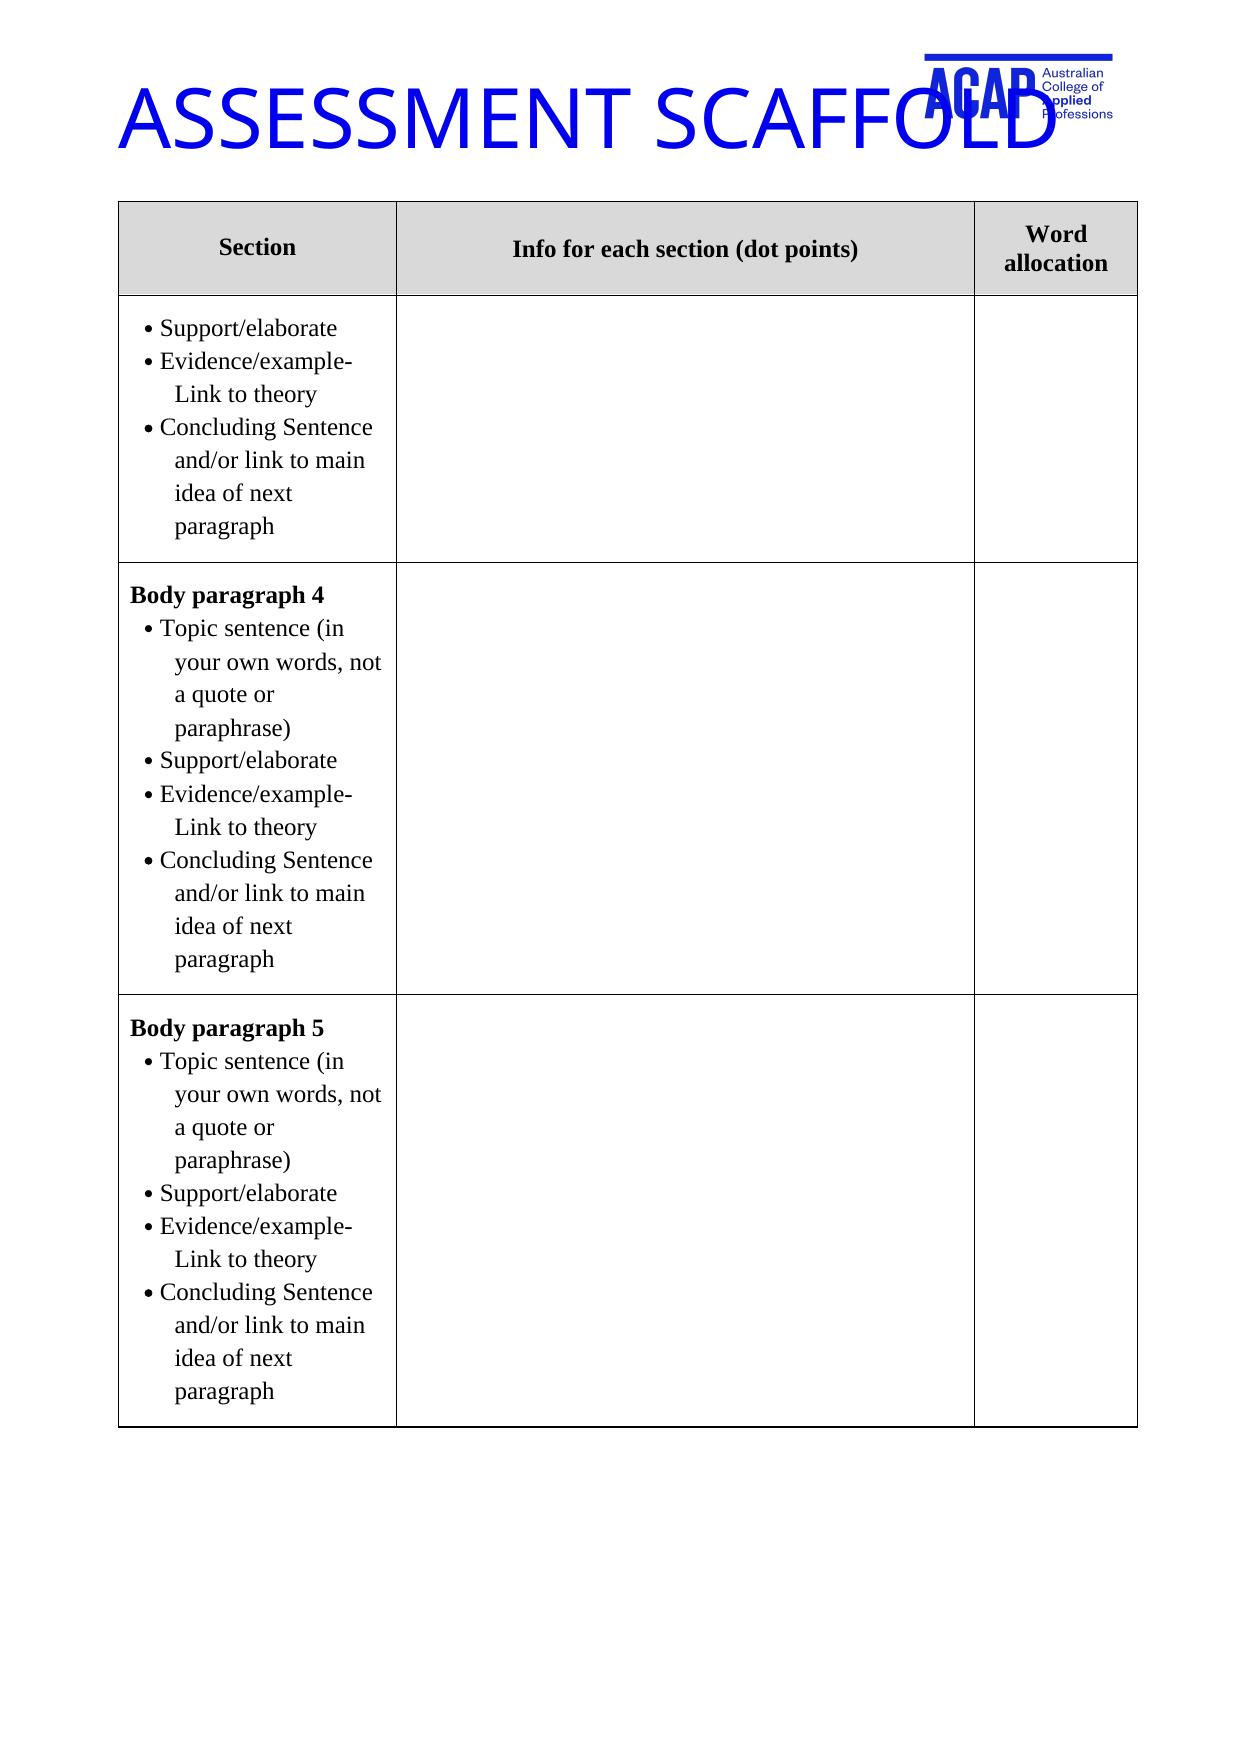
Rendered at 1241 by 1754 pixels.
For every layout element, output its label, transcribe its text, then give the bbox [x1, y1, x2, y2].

table_cell Body paragraph 4 Topic sentence (in your own words, not a quote or paraphrase) Support/elaborate Evidence/example-Link to theory Concluding Sentence and/or link to main idea of next paragraph [119, 563, 396, 994]
table_cell [975, 296, 1137, 562]
table_cell [397, 296, 974, 562]
table_cell [975, 995, 1137, 1426]
picture [1016, 95, 1048, 135]
table_cell [975, 563, 1137, 994]
table_cell [397, 995, 974, 1426]
table_cell [397, 563, 974, 994]
table_header Info for each section (dot points) [397, 202, 974, 294]
table_header Section [119, 202, 396, 294]
picture [900, 36, 1137, 135]
table_header Word allocation [975, 202, 1137, 294]
picture [904, 94, 943, 135]
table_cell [119, 296, 396, 562]
table_cell Body paragraph 5 Topic sentence (in your own words, not a quote or paraphrase) Support/elaborate Evidence/example-Link to theory Concluding Sentence and/or link to main idea of next paragraph [119, 995, 396, 1426]
